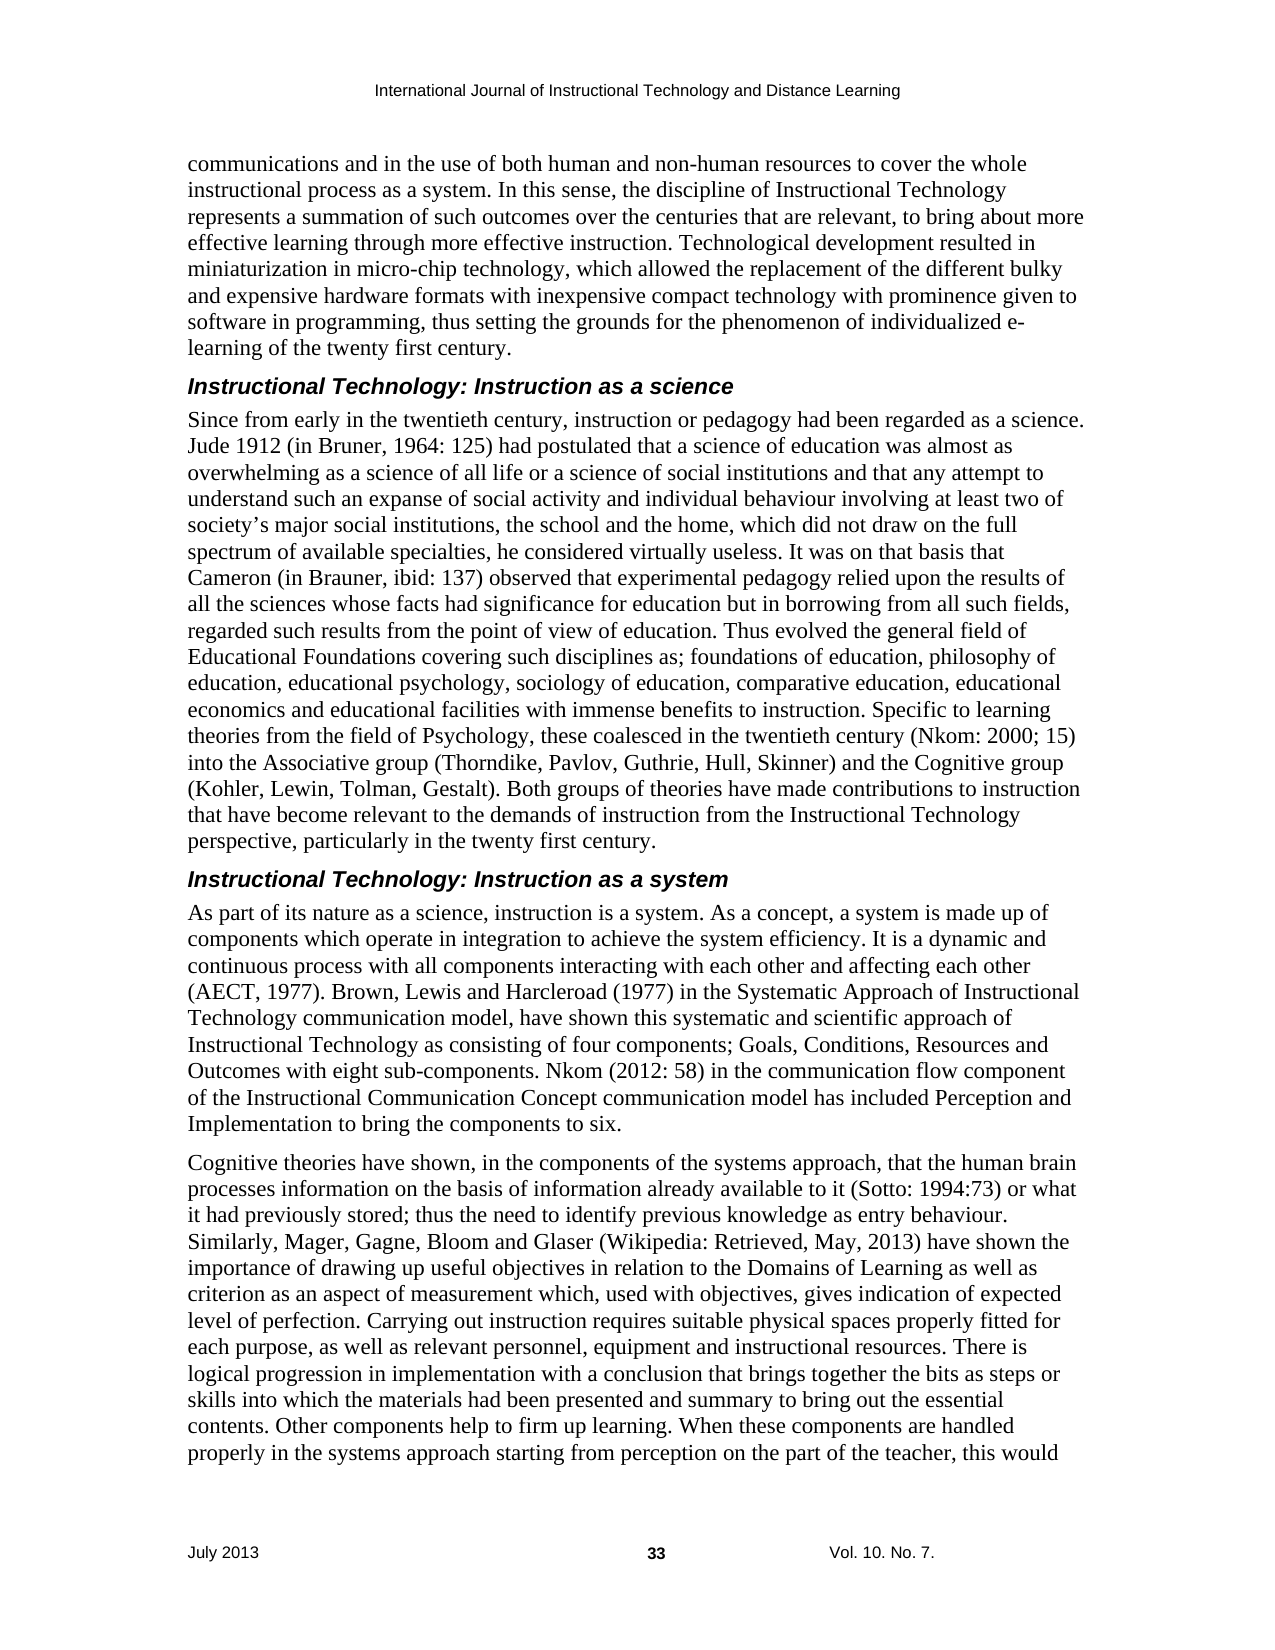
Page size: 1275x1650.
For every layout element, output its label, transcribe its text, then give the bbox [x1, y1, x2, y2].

subtitle Instructional Technology: Instruction as a system [187, 866, 1087, 893]
text Since from early in the twentieth century, instruction or pedagogy had been regarded as a science. Jude 1912 (in Bruner, 1964: 125) had postulated that a science of education was almost as overwhelming as a science of all life or a science of social institutions and that any attempt to understand such an expanse of social activity and individual behaviour involving at least two of society’s major social institutions, the school and the home, which did not draw on the full spectrum of available specialties, he considered virtually useless. It was on that basis that Cameron (in Brauner, ibid: 137) observed that experimental pedagogy relied upon the results of all the sciences whose facts had significance for education but in borrowing from all such fields, regarded such results from the point of view of education. Thus evolved the general field of Educational Foundations covering such disciplines as; foundations of education, philosophy of education, educational psychology, sociology of education, comparative education, educational economics and educational facilities with immense benefits to instruction. Specific to learning theories from the field of Psychology, these coalesced in the twentieth century (Nkom: 2000; 15) into the Associative group (Thorndike, Pavlov, Guthrie, Hull, Skinner) and the Cognitive group (Kohler, Lewin, Tolman, Gestalt). Both groups of theories have made contributions to instruction that have become relevant to the demands of instruction from the Instructional Technology perspective, particularly in the twenty first century. [187, 406, 1087, 854]
subtitle Instructional Technology: Instruction as a science [187, 373, 1087, 400]
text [187, 1149, 1087, 1465]
text As part of its nature as a science, instruction is a system. As a concept, a system is made up of components which operate in integration to achieve the system efficiency. It is a dynamic and continuous process with all components interacting with each other and affecting each other (AECT, 1977). Brown, Lewis and Harcleroad (1977) in the Systematic Approach of Instructional Technology communication model, have shown this systematic and scientific approach of Instructional Technology as consisting of four components; Goals, Conditions, Resources and Outcomes with eight sub-components. Nkom (2012: 58) in the communication flow component of the Instructional Communication Concept communication model has included Perception and Implementation to bring the components to six. [187, 899, 1087, 1136]
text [187, 150, 1087, 361]
